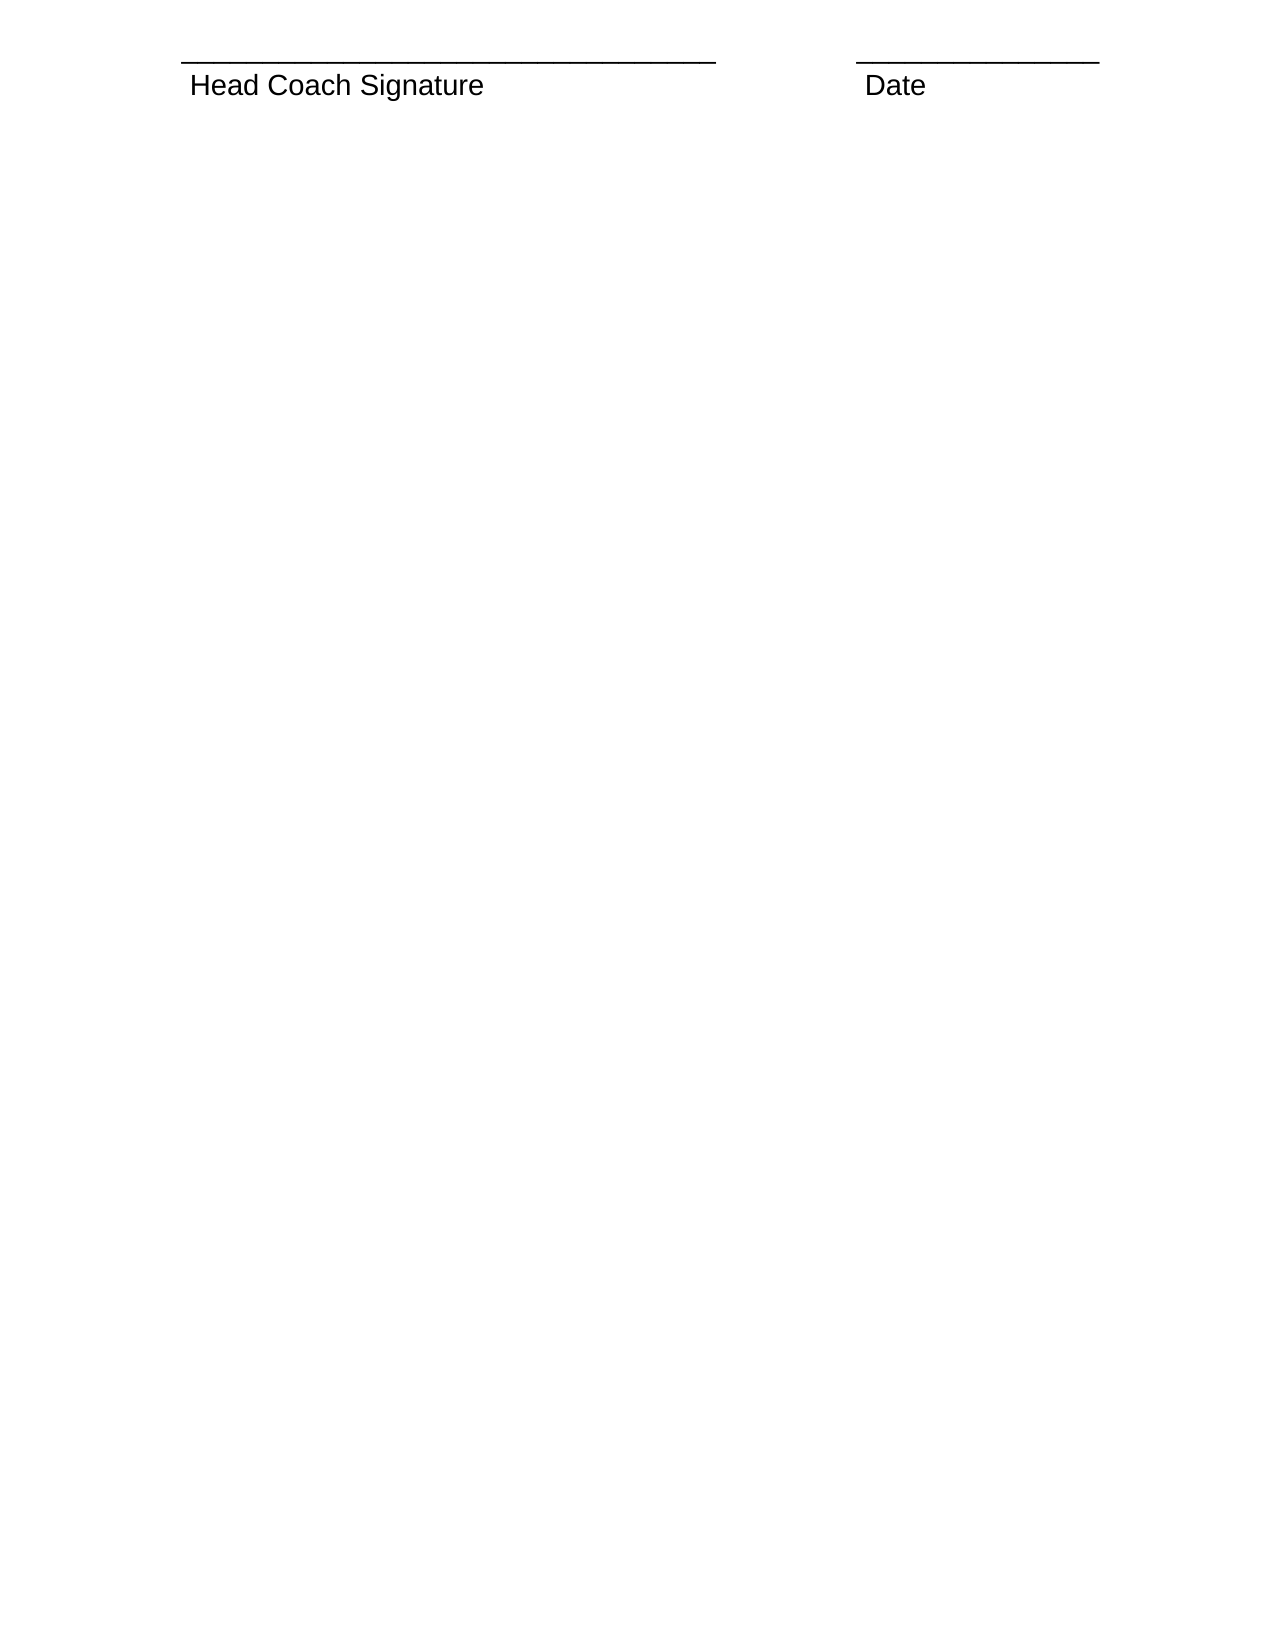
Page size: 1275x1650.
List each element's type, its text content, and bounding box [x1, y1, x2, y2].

text Head Coach Signature Date [106, 68, 1243, 101]
text _________________________________ _______________ [106, 31, 1243, 65]
